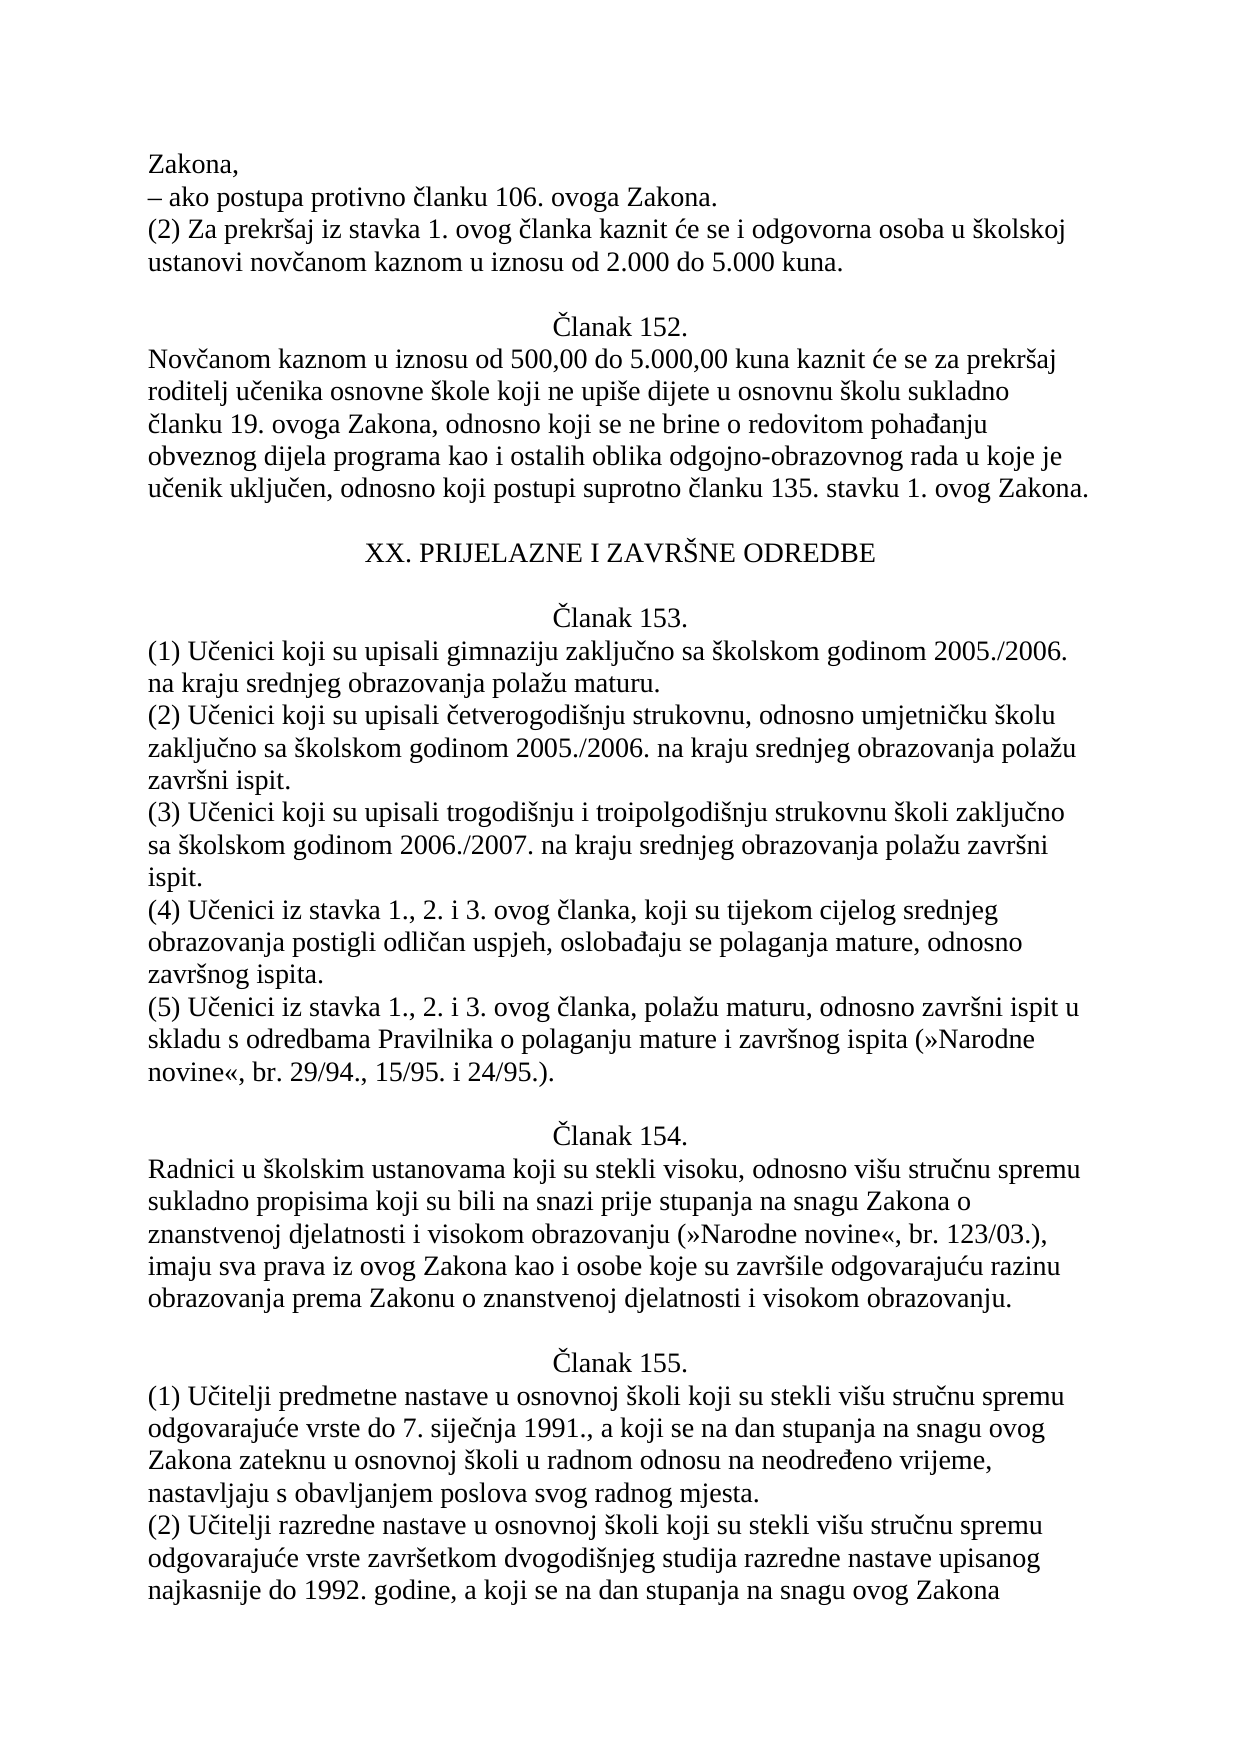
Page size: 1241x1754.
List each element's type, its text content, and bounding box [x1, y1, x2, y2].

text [148, 148, 1093, 277]
text XX. PRIJELAZNE I ZAVRŠNE ODREDBE Članak 153. [148, 504, 1093, 633]
text Članak 155. [148, 1314, 1093, 1379]
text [148, 1379, 1093, 1605]
text Novčanom kaznom u iznosu od 500,00 do 5.000,00 kuna kaznit će se za prekršaj roditelj učenika osnovne škole koji ne upiše dijete u osnovnu školu sukladno članku 19. ovoga Zakona, odnosno koji se ne brine o redovitom pohađanju obveznog dijela programa kao i ostalih oblika odgojno-obrazovnog rada u koje je učenik uključen, odnosno koji postupi suprotno članku 135. stavku 1. ovog Zakona. [148, 342, 1093, 504]
text Članak 154. [148, 1087, 1093, 1152]
text (1) Učenici koji su upisali gimnaziju zaključno sa školskom godinom 2005./2006. na kraju srednjeg obrazovanja polažu maturu. (2) Učenici koji su upisali četverogodišnju strukovnu, odnosno umjetničku školu zaključno sa školskom godinom 2005./2006. na kraju srednjeg obrazovanja polažu završni ispit. (3) Učenici koji su upisali trogodišnju i troipolgodišnju strukovnu školi zaključno sa školskom godinom 2006./2007. na kraju srednjeg obrazovanja polažu završni ispit. (4) Učenici iz stavka 1., 2. i 3. ovog članka, koji su tijekom cijelog srednjeg obrazovanja postigli odličan uspjeh, oslobađaju se polaganja mature, odnosno završnog ispita. (5) Učenici iz stavka 1., 2. i 3. ovog članka, polažu maturu, odnosno završni ispit u skladu s odredbama Pravilnika o polaganju mature i završnog ispita (»Narodne novine«, br. 29/94., 15/95. i 24/95.). [148, 633, 1093, 1087]
text Članak 152. [148, 277, 1093, 342]
text Radnici u školskim ustanovama koji su stekli visoku, odnosno višu stručnu spremu sukladno propisima koji su bili na snazi prije stupanja na snagu Zakona o znanstvenoj djelatnosti i visokom obrazovanju (»Narodne novine«, br. 123/03.), imaju sva prava iz ovog Zakona kao i osobe koje su završile odgovarajuću razinu obrazovanja prema Zakonu o znanstvenoj djelatnosti i visokom obrazovanju. [148, 1152, 1093, 1314]
